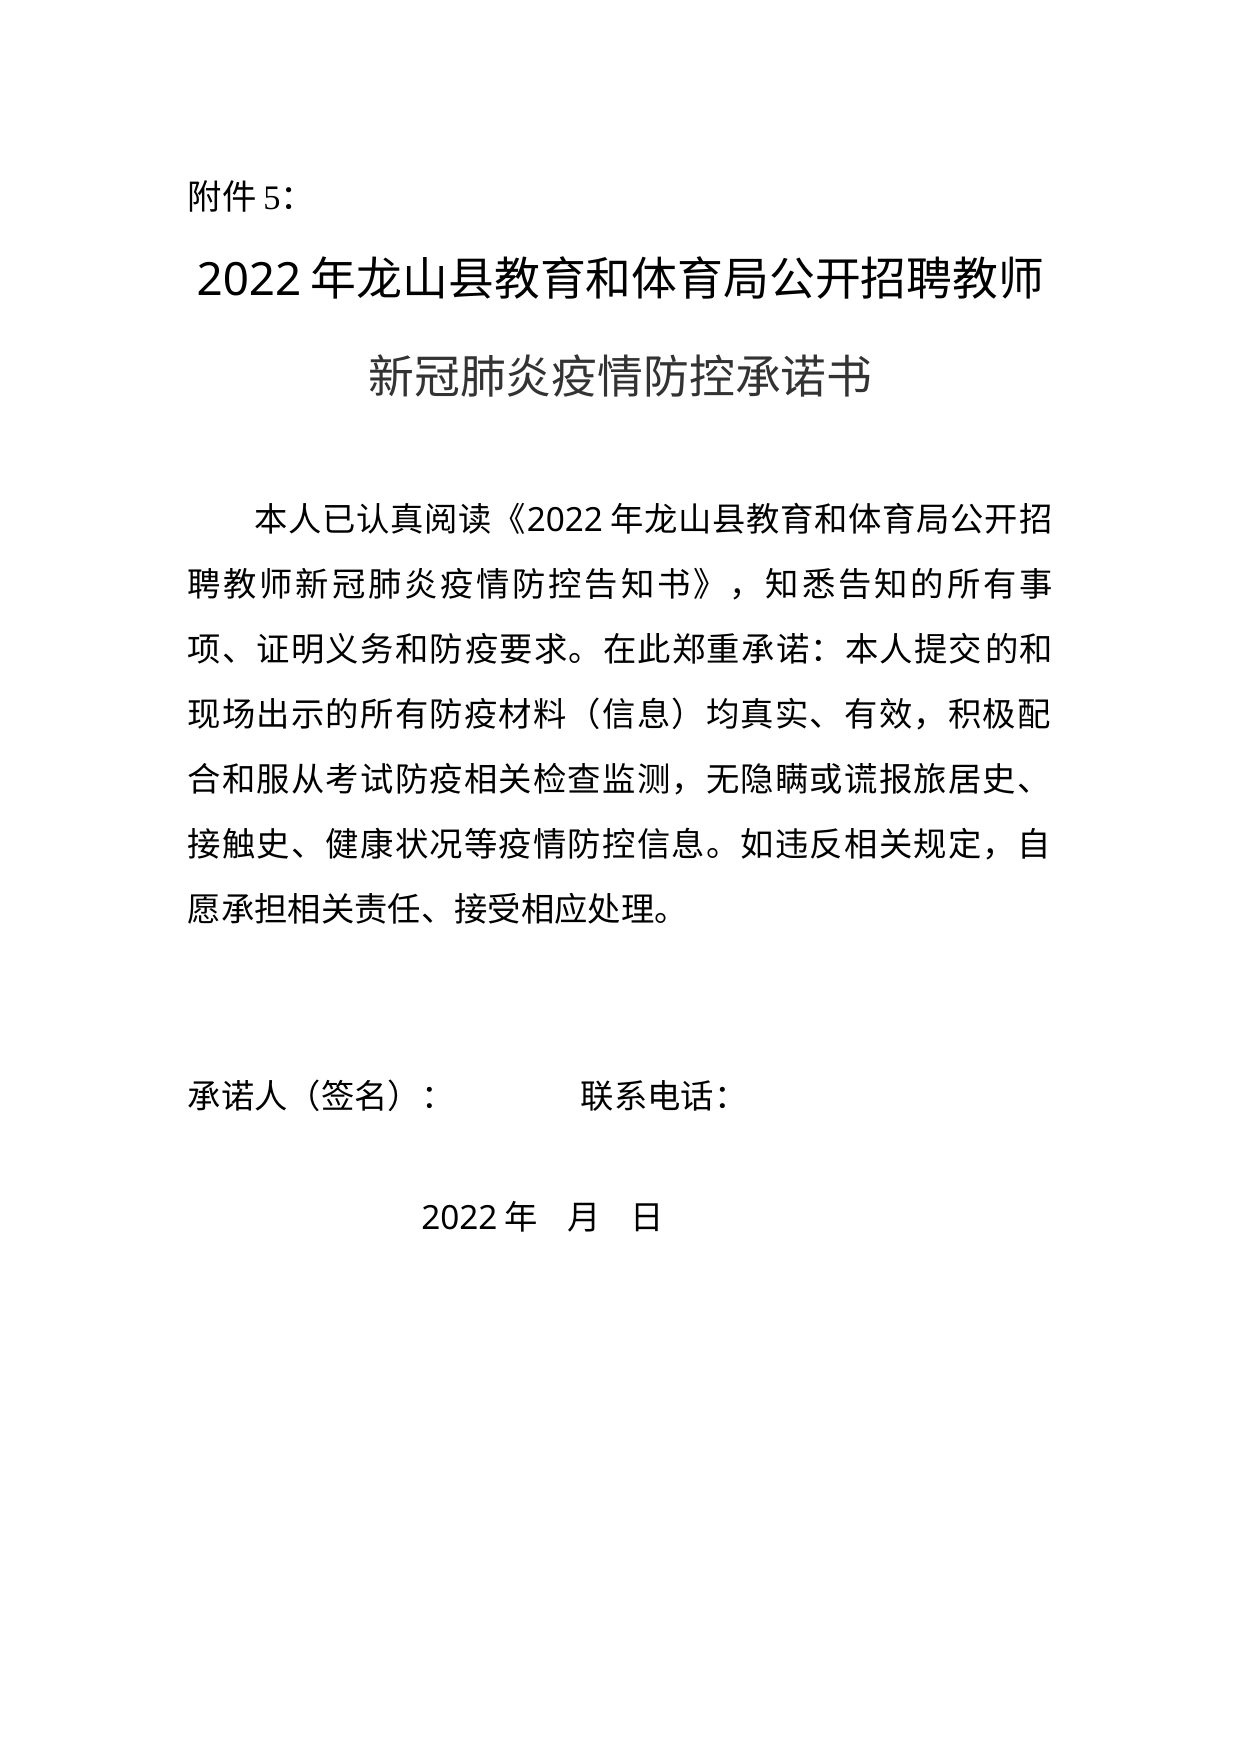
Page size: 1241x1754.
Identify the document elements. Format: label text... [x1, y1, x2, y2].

text 2022年 月 日 [187, 1181, 1053, 1242]
text 2022年龙山县教育和体育局公开招聘教师新冠肺炎疫情防控承诺书 [187, 227, 1053, 422]
text 本人已认真阅读《2022年龙山县教育和体育局公开招聘教师新冠肺炎疫情防控告知书》，知悉告知的所有事项、证明义务和防疫要求。在此郑重承诺：本人提交的和现场出示的所有防疫材料（信息）均真实、有效，积极配合和服从考试防疫相关检查监测，无隐瞒或谎报旅居史、接触史、健康状况等疫情防控信息。如违反相关规定，自愿承担相关责任、接受相应处理。 [187, 484, 1053, 939]
text 承诺人（签名）： 联系电话： [187, 1060, 1053, 1121]
text 附件5： [187, 162, 1053, 227]
